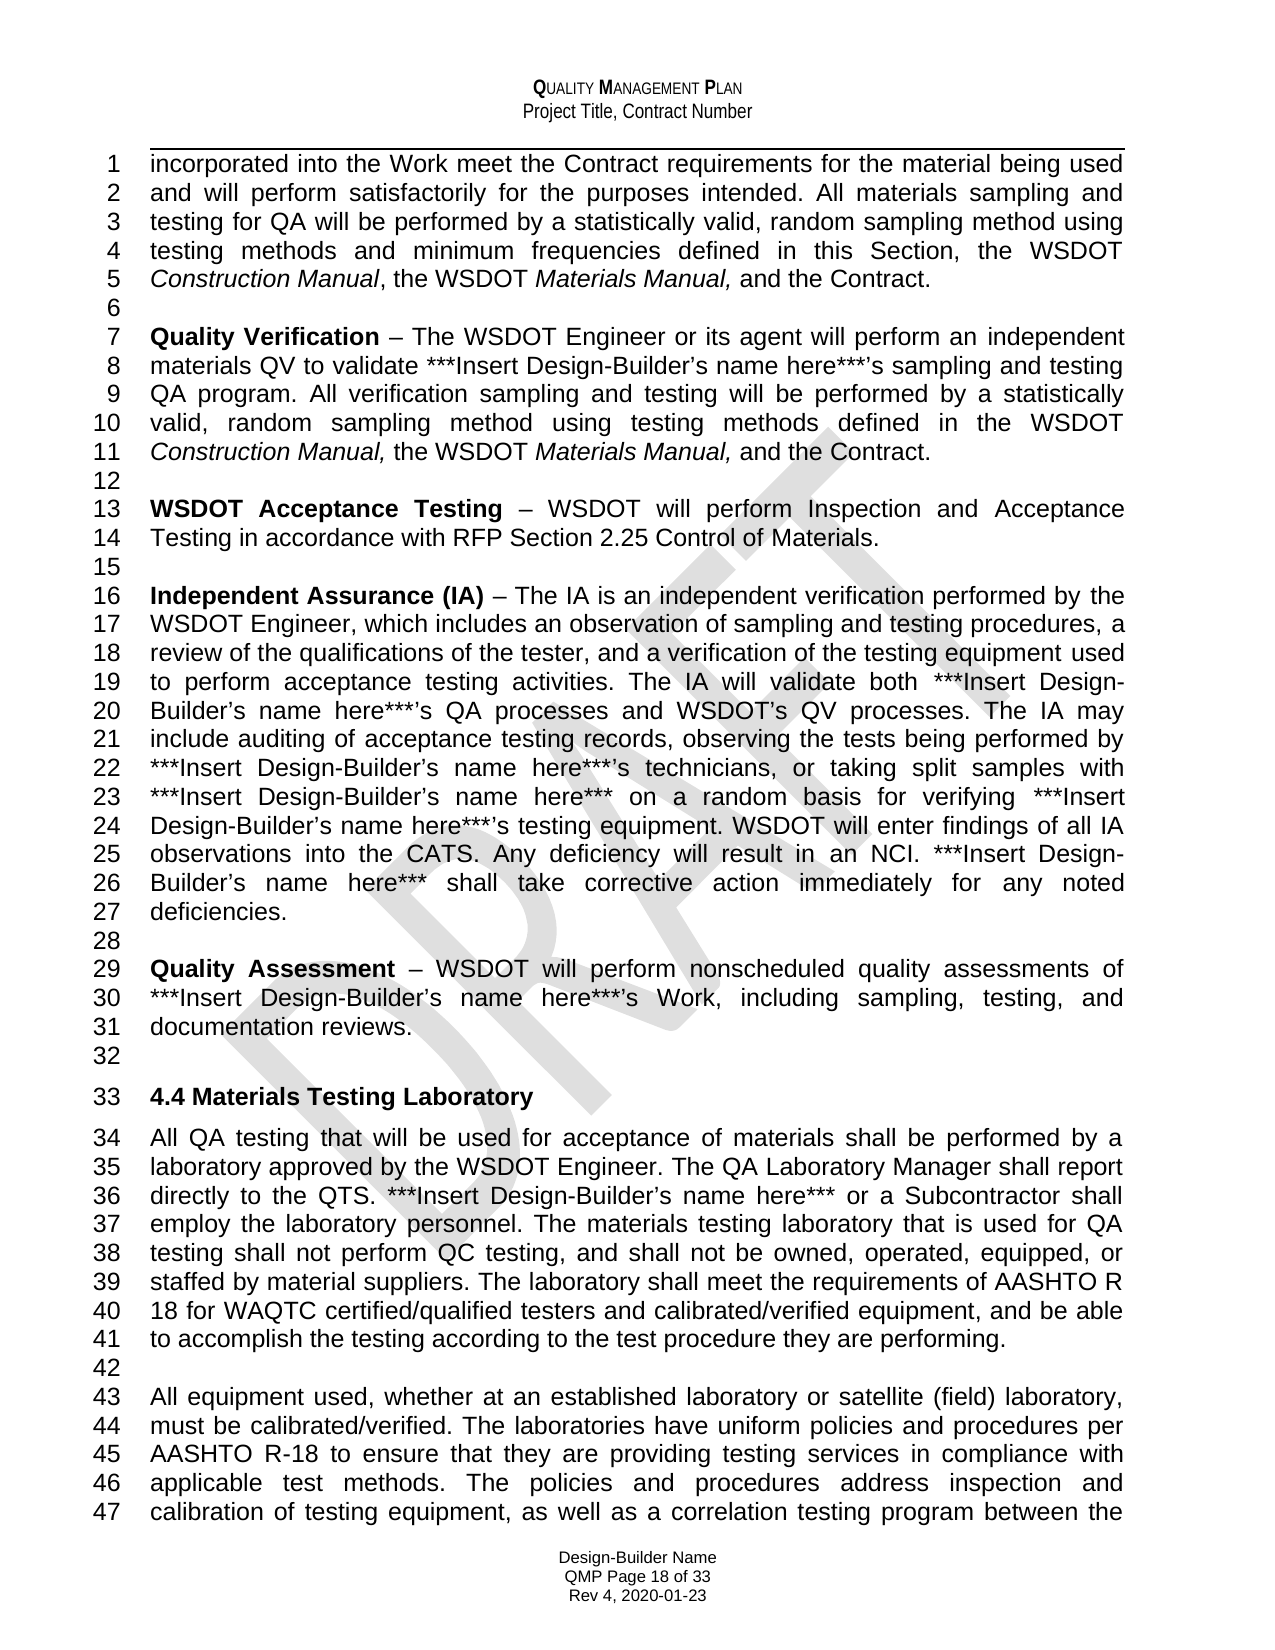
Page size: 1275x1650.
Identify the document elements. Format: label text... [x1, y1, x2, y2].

text Quality Assessment – WSDOT will perform nonscheduled quality assessments of ***Insert Design-Builder’s name here***’s Work, including sampling, testing, and documentation reviews. [150, 954, 1125, 1041]
text All QA testing that will be used for acceptance of materials shall be performed by a laboratory approved by the WSDOT Engineer. The QA Laboratory Manager shall report directly to the QTS. ***Insert Design-Builder’s name here*** or a Subcontractor shall employ the laboratory personnel. The materials testing laboratory that is used for QA testing shall not perform QC testing, and shall not be owned, operated, equipped, or staffed by material suppliers. The laboratory shall meet the requirements of AASHTO R 18 for WAQTC certified/qualified testers and calibrated/verified equipment, and be able to accomplish the testing according to the test procedure they are performing. [150, 1123, 1125, 1353]
subtitle 4.4 Materials Testing Laboratory [150, 1082, 1125, 1111]
text WSDOT Acceptance Testing – WSDOT will perform Inspection and Acceptance Testing in accordance with RFP Section 2.25 Control of Materials. [150, 494, 1125, 552]
text Quality Verification – The WSDOT Engineer or its agent will perform an independent materials QV to validate ***Insert Design-Builder’s name here***’s sampling and testing QA program. All verification sampling and testing will be performed by a statistically valid, random sampling method using testing methods defined in the WSDOT Construction Manual, the WSDOT Materials Manual, and the Contract. [150, 322, 1125, 466]
text Independent Assurance (IA) – The IA is an independent verification performed by the WSDOT Engineer, which includes an observation of sampling and testing procedures, a review of the qualifications of the tester, and a verification of the testing equipment used to perform acceptance testing activities. The IA will validate both ***Insert Design-Builder’s name here***’s QA processes and WSDOT’s QV processes. The IA may include auditing of acceptance testing records, observing the tests being performed by ***Insert Design-Builder’s name here***’s technicians, or taking split samples with ***Insert Design-Builder’s name here*** on a random basis for verifying ***Insert Design-Builder’s name here***’s testing equipment. WSDOT will enter findings of all IA observations into the CATS. Any deficiency will result in an NCI. ***Insert Design-Builder’s name here*** shall take corrective action immediately for any noted deficiencies. [150, 581, 1125, 926]
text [150, 150, 1125, 293]
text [150, 1382, 1125, 1526]
